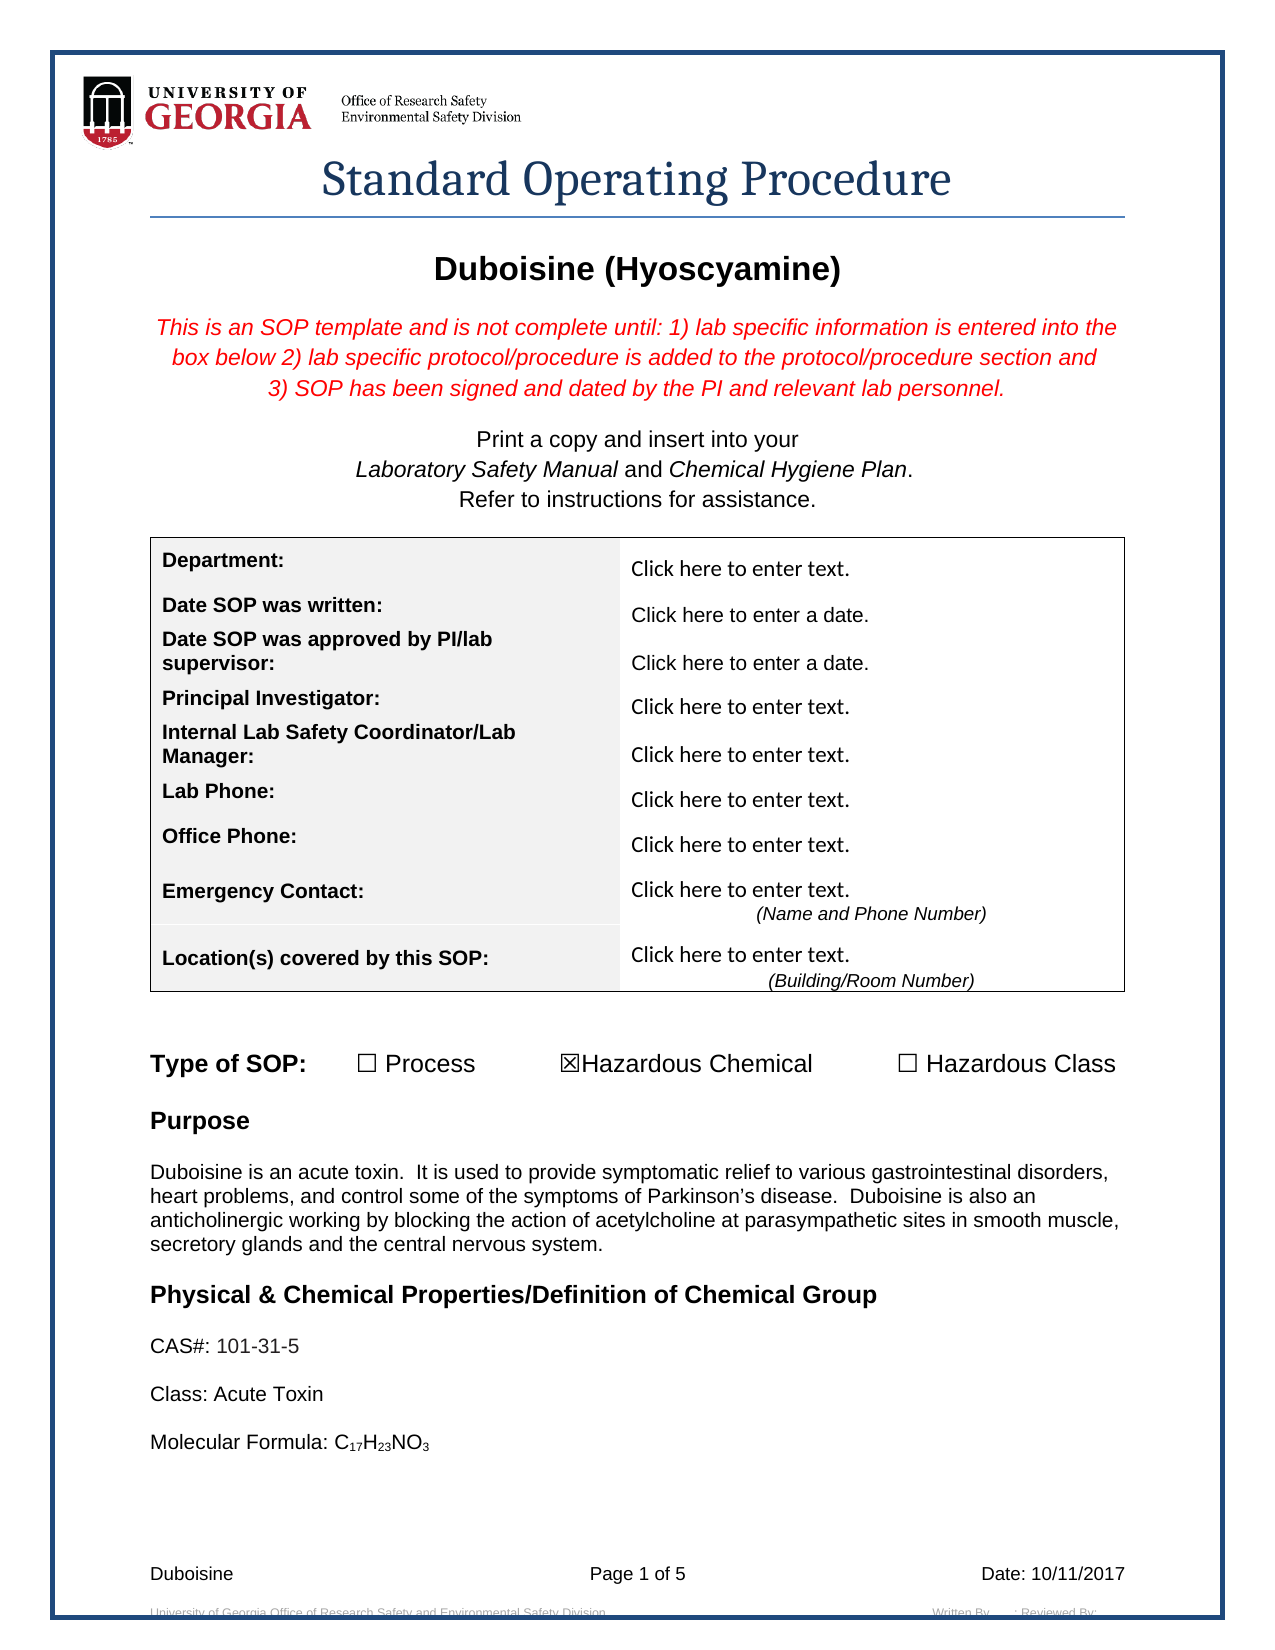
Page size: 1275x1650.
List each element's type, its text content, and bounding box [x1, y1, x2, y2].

table_cell Location(s) covered by this SOP: [151, 925, 620, 991]
text CAS#: 101-31-5 [150, 1333, 1125, 1357]
table_cell Emergency Contact: [151, 858, 620, 924]
text Molecular Formula: C17H23NO3 [150, 1430, 1125, 1454]
table_cell Internal Lab Safety Coordinator/Lab Manager: [151, 720, 620, 768]
text Print a copy and insert into your Laboratory Safety Manual and Chemical Hygiene Plan. Refer to instructions for assistance. [150, 426, 1125, 512]
table_cell Principal Investigator: [151, 675, 620, 720]
title Standard Operating Procedure [150, 150, 1125, 216]
table_cell Date SOP was written: [151, 582, 620, 627]
text Type of SOP: Process Hazardous Chemical Hazardous Class [150, 1046, 1125, 1080]
picture [81, 75, 541, 150]
table_cell Date SOP was approved by PI/lab supervisor: [151, 627, 620, 675]
table_cell (Building/Room Number) [620, 969, 1124, 991]
text Physical & Chemical Properties/Definition of Chemical Group [150, 1279, 1125, 1308]
table_cell (Name and Phone Number) [620, 903, 1124, 924]
table_cell Lab Phone: [151, 768, 620, 813]
table_header Department: [151, 538, 620, 582]
text Duboisine is an acute toxin. It is used to provide symptomatic relief to various gastrointestinal disorders, heart problems, and control some of the symptoms of Parkinson’s disease. Duboisine is also an anticholinergic working by blocking the action of acetylcholine at parasympathetic sites in smooth muscle, secretory glands and the central nervous system. [150, 1160, 1125, 1256]
text Purpose [150, 1106, 1125, 1135]
text Duboisine (Hyoscyamine) [150, 249, 1125, 288]
text Class: Acute Toxin [150, 1382, 1125, 1406]
text This is an SOP template and is not complete until: 1) lab specific information is entered into the box below 2) lab specific protocol/procedure is added to the protocol/procedure section and 3) SOP has been signed and dated by the PI and relevant lab personnel. [150, 314, 1125, 401]
table_cell Office Phone: [151, 813, 620, 858]
